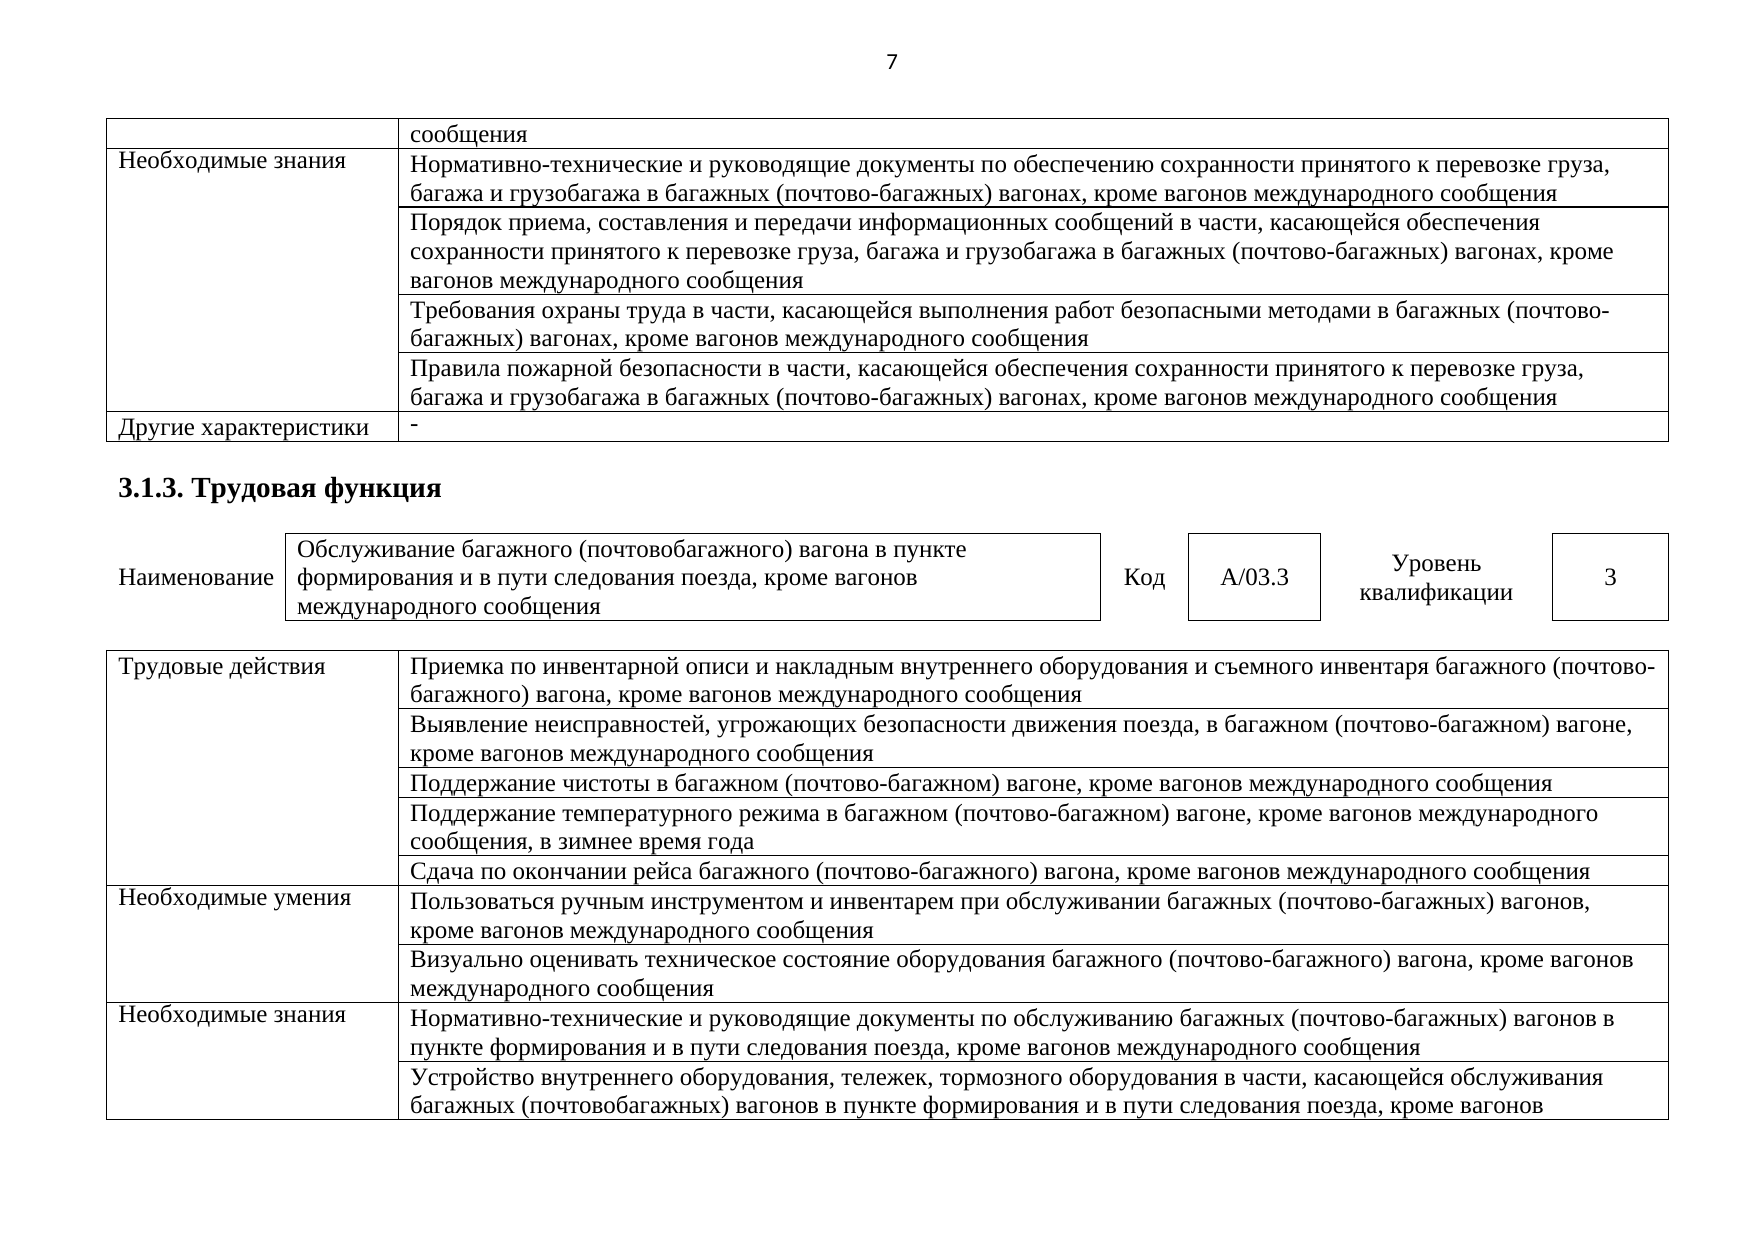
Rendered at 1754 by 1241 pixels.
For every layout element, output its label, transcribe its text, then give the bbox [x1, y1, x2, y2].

table_cell - [399, 412, 1668, 441]
table_header Наименование [107, 533, 285, 620]
table_cell Другие характеристики [107, 412, 398, 441]
table_cell Пользоваться ручным инструментом и инвентарем при обслуживании багажных (почтово-багажных) вагонов, кроме вагонов международного сообщения [399, 886, 1668, 943]
table_header Трудовые действия [107, 651, 398, 885]
table_cell Необходимые знания [107, 149, 398, 411]
table_cell Нормативно-технические и руководящие документы по обслуживанию багажных (почтово-багажных) вагонов в пункте формирования и в пути следования поезда, кроме вагонов международного сообщения [399, 1003, 1668, 1061]
table_header Уровень квалификации [1321, 533, 1552, 620]
table_cell Требования охраны труда в части, касающейся выполнения работ безопасными методами в багажных (почтово-багажных) вагонах, кроме вагонов международного сообщения [399, 295, 1668, 352]
table_cell Сдача по окончании рейса багажного (почтово-багажного) вагона, кроме вагонов международного сообщения [399, 856, 1668, 885]
table_header 3 [1553, 534, 1668, 620]
table_cell Поддержание температурного режима в багажном (почтово-багажном) вагоне, кроме вагонов международного сообщения, в зимнее время года [399, 798, 1668, 855]
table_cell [399, 1062, 1668, 1119]
table_header Код [1101, 533, 1188, 620]
table_cell Правила пожарной безопасности в части, касающейся обеспечения сохранности принятого к перевозке груза, багажа и грузобагажа в багажных (почтово-багажных) вагонах, кроме вагонов международного сообщения [399, 353, 1668, 411]
table_cell Поддержание чистоты в багажном (почтово-багажном) вагоне, кроме вагонов международного сообщения [399, 768, 1668, 797]
table_header А/03.3 [1189, 534, 1320, 620]
table_cell Порядок приема, составления и передачи информационных сообщений в части, касающейся обеспечения сохранности принятого к перевозке груза, багажа и грузобагажа в багажных (почтово-багажных) вагонах, кроме вагонов международного сообщения [399, 208, 1668, 294]
text 3.1.3. Трудовая функция [118, 470, 1665, 504]
table_cell Нормативно-технические и руководящие документы по обеспечению сохранности принятого к перевозке груза, багажа и грузобагажа в багажных (почтово-багажных) вагонах, кроме вагонов международного сообщения [399, 149, 1668, 206]
table_header Приемка по инвентарной описи и накладным внутреннего оборудования и съемного инвентаря багажного (почтово-багажного) вагона, кроме вагонов международного сообщения [399, 651, 1668, 708]
table_cell Выявление неисправностей, угрожающих безопасности движения поезда, в багажном (почтово-багажном) вагоне, кроме вагонов международного сообщения [399, 709, 1668, 767]
table_header Обслуживание багажного (почтовобагажного) вагона в пункте формирования и в пути следования поезда, кроме вагонов международного сообщения [286, 534, 1100, 620]
table_cell Необходимые умения [107, 886, 398, 1002]
table_cell Визуально оценивать техническое состояние оборудования багажного (почтово-багажного) вагона, кроме вагонов международного сообщения [399, 945, 1668, 1002]
table_cell Необходимые знания [107, 1003, 398, 1119]
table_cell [399, 119, 1668, 148]
